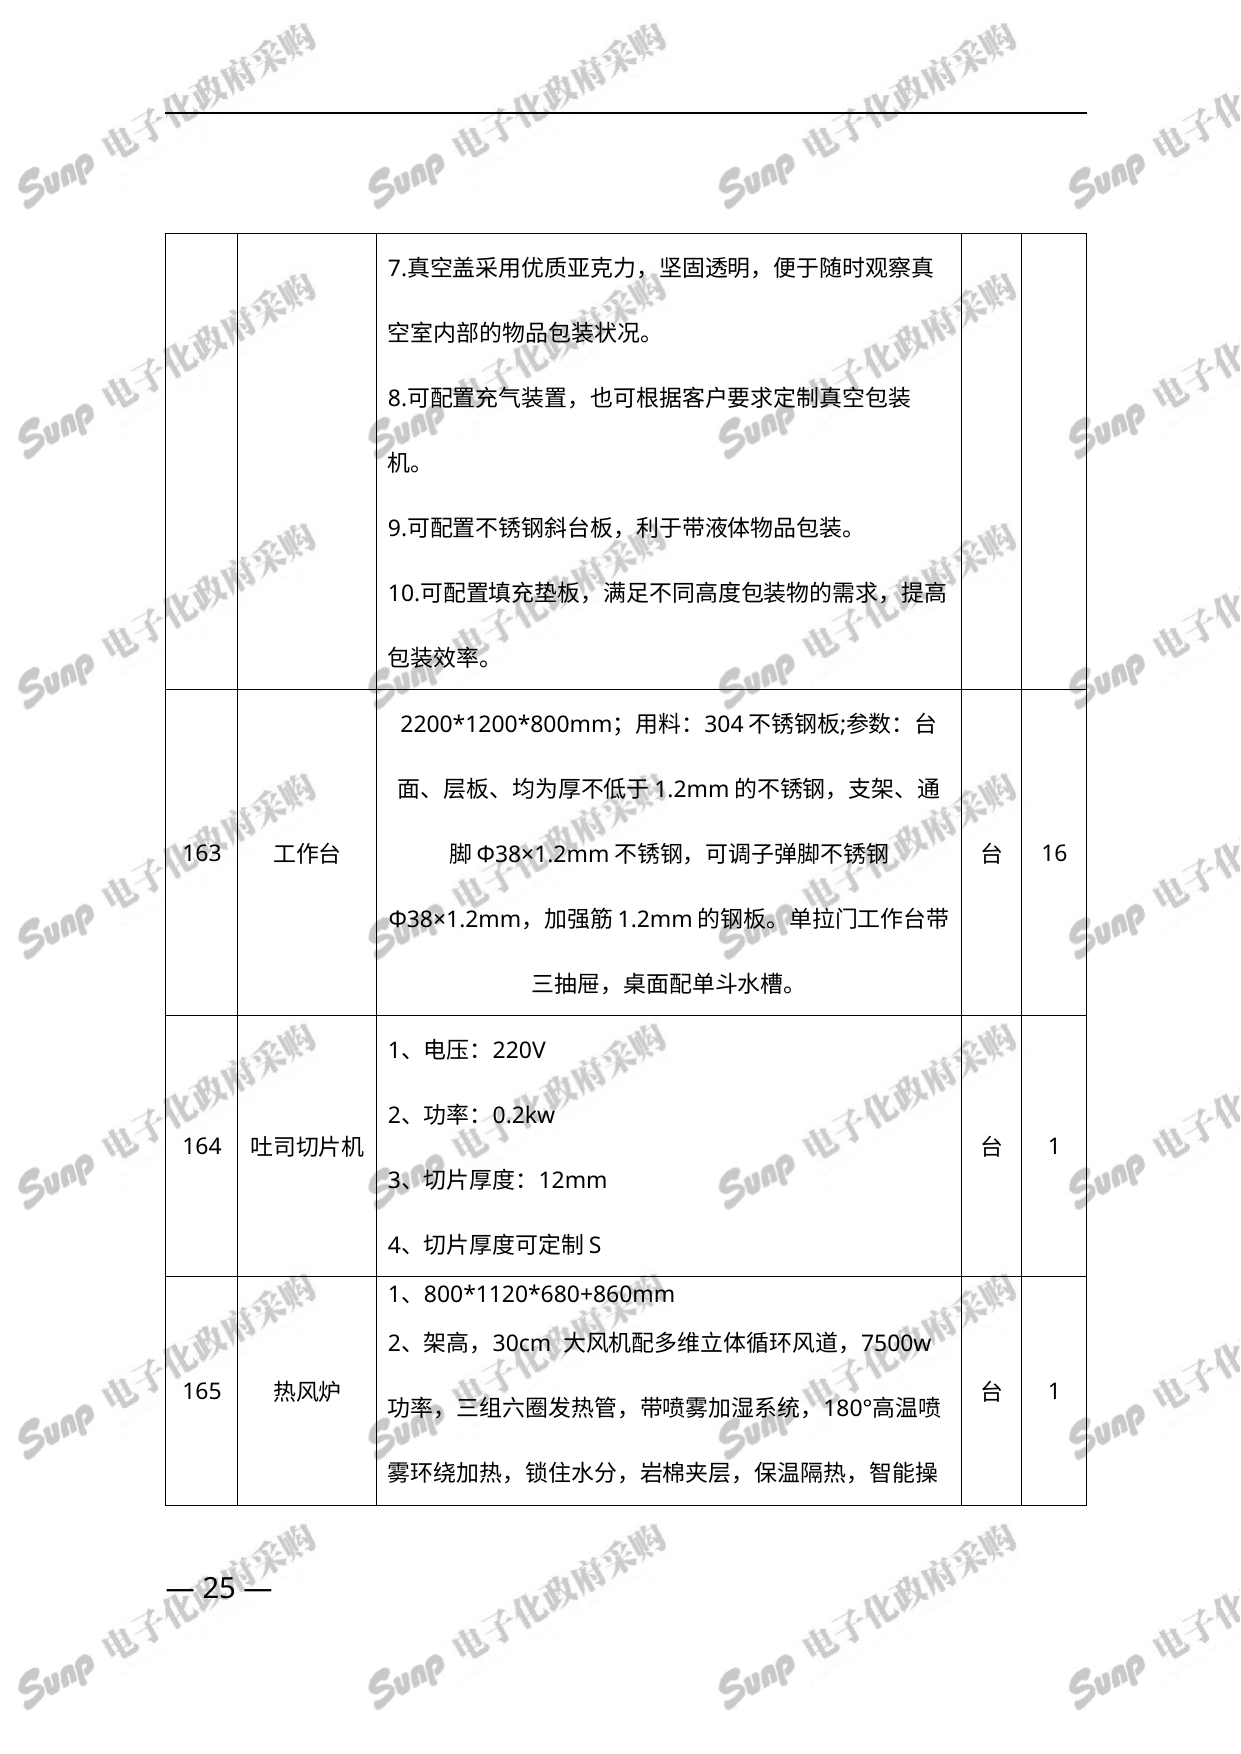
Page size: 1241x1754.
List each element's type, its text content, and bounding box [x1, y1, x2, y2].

table_cell 16 [1022, 690, 1086, 1015]
table_cell 163 [166, 690, 237, 1015]
table_cell 台 [962, 1277, 1021, 1504]
table_cell 台 [962, 1016, 1021, 1276]
table_cell 工作台 [238, 690, 376, 1015]
table_cell 电压：220V 功率：0.2kw 切片厚度：12mm 切片厚度可定制S [377, 1016, 961, 1276]
table_cell 1 [1022, 1277, 1086, 1504]
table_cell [377, 234, 961, 689]
table_cell 台 [962, 690, 1021, 1015]
table_cell 吐司切片机 [238, 1016, 376, 1276]
picture [6, 2, 1241, 1754]
table_cell 162 [166, 234, 237, 689]
table_cell 热风炉 [238, 1277, 376, 1504]
table_cell 165 [166, 1277, 237, 1504]
table_cell 台 [962, 234, 1021, 689]
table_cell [377, 1277, 961, 1504]
table_cell 2200*1200*800mm；用料：304不锈钢板;参数：台面、层板、均为厚不低于1.2mm的不锈钢，支架、通脚Ф38×1.2mm不锈钢，可调子弹脚不锈钢Ф38×1.2mm，加强筋1.2mm的钢板。单拉门工作台带三抽屉，桌面配单斗水槽。 [377, 690, 961, 1015]
table_cell 真空塑封机 [238, 234, 376, 689]
table_cell 164 [166, 1016, 237, 1276]
table_cell 1 [1022, 1016, 1086, 1276]
table_cell 3 [1022, 234, 1086, 689]
